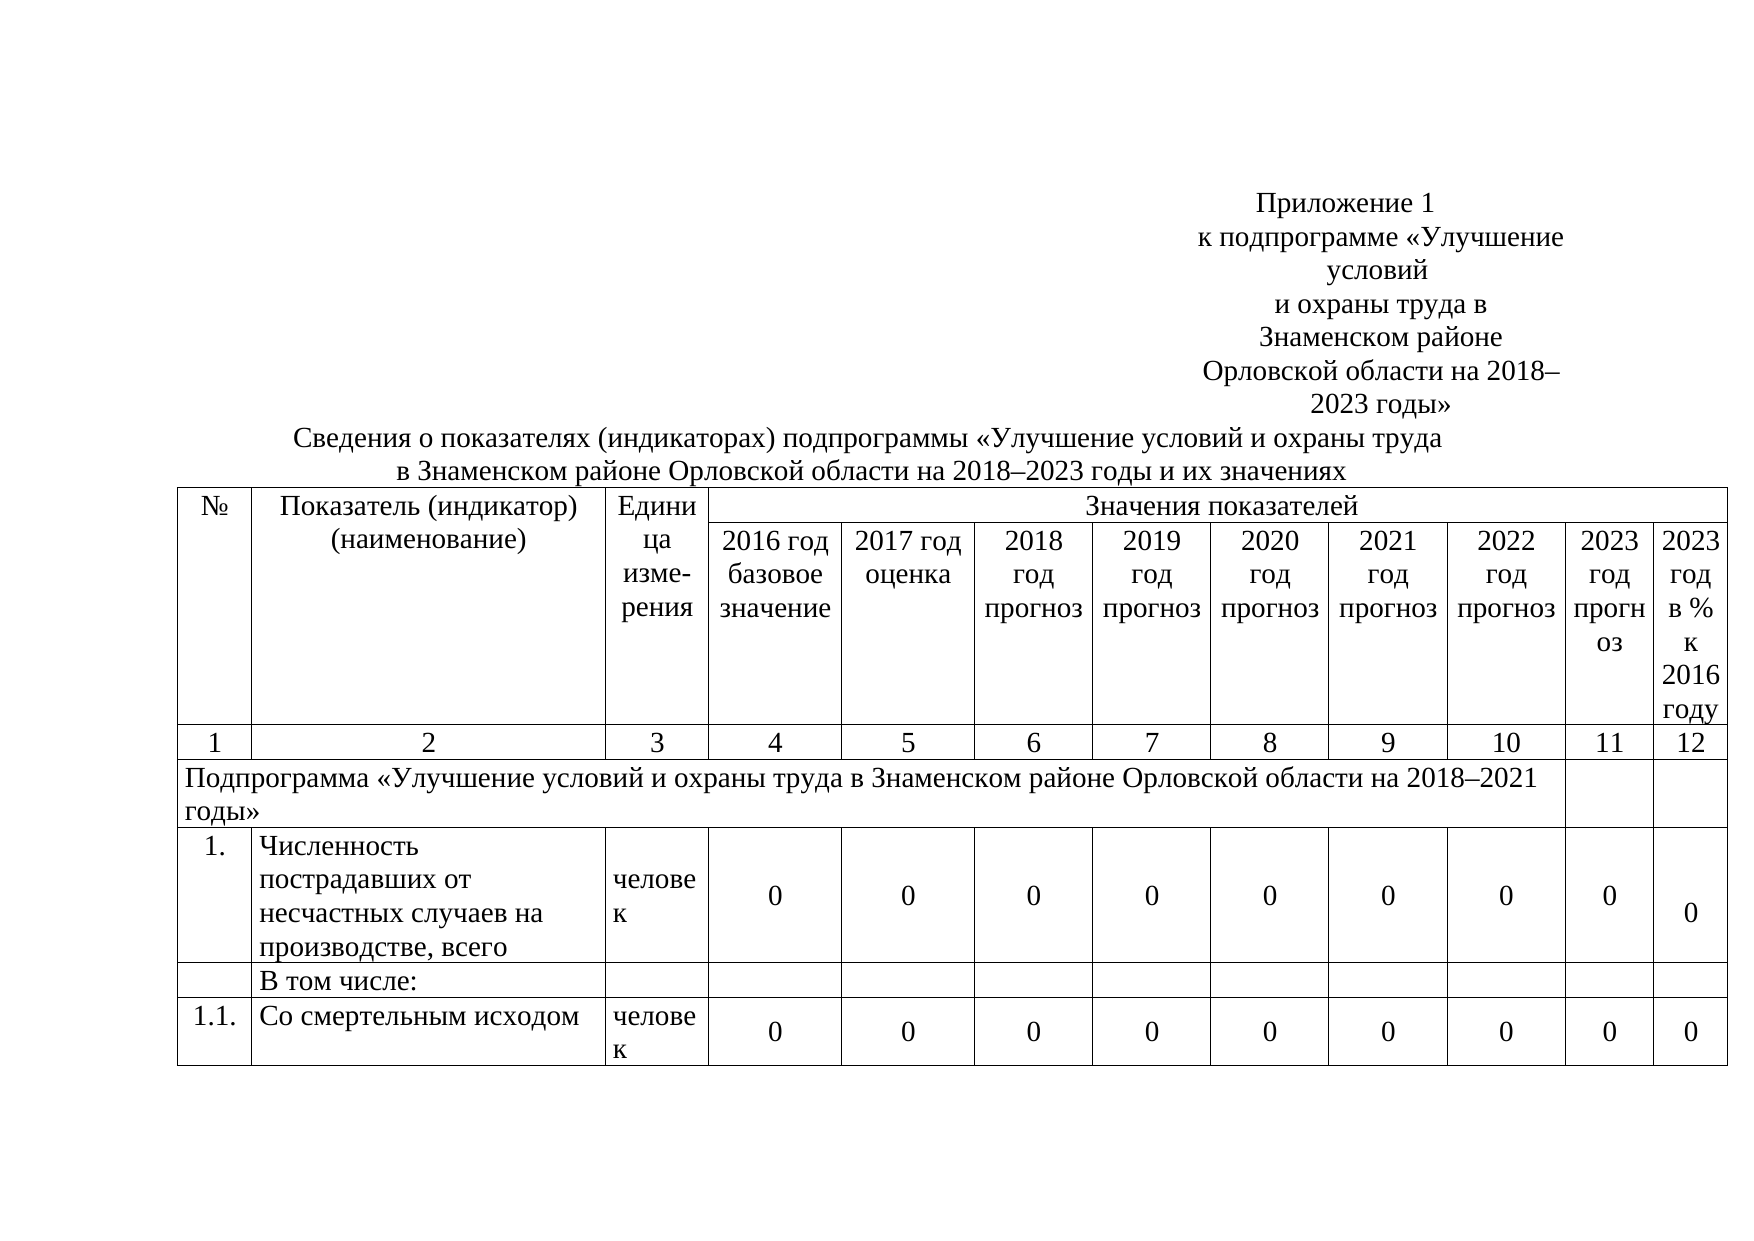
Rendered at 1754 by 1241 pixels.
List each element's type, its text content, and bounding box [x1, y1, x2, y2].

table_header № [178, 488, 251, 724]
table_cell [606, 963, 708, 997]
table_cell [1654, 963, 1727, 997]
table_header Единица измерения [606, 488, 708, 724]
table_cell [1211, 963, 1328, 997]
table_cell 0 [1211, 998, 1328, 1065]
table_cell 0 [1329, 998, 1447, 1065]
table_cell 2021 год прогноз [1329, 523, 1447, 724]
table_cell 0 [975, 828, 1092, 962]
text к подпрограмме «Улучшение условий и охраны труда в Знаменском районе Орловской области на 2018–2023 годы» [1196, 219, 1566, 420]
table_cell [709, 963, 841, 997]
table_cell 0 [709, 828, 841, 962]
table_cell 11 [1566, 725, 1653, 759]
table_cell [1329, 963, 1447, 997]
table_cell Численность пострадавших от несчастных случаев на производстве, всего [252, 828, 605, 962]
table_header Показатель (индикатор) (наименование) [252, 488, 605, 724]
table_header Значения показателей [709, 488, 1727, 522]
table_cell [1448, 963, 1565, 997]
table_cell 0 [1448, 828, 1565, 962]
table_cell человек [606, 828, 708, 962]
table_cell 2018 год прогноз [975, 523, 1092, 724]
table_cell [1566, 760, 1653, 827]
table_cell 4 [709, 725, 841, 759]
table_cell 0 [1093, 998, 1210, 1065]
table_cell 1. [178, 828, 251, 962]
table_cell 7 [1093, 725, 1210, 759]
table_cell В том числе: [252, 963, 605, 997]
table_cell 0 [709, 998, 841, 1065]
table_cell 0 [975, 998, 1092, 1065]
table_cell 0 [1329, 828, 1447, 962]
table_cell 2016 год базовое значение [709, 523, 841, 724]
table_cell 1 [178, 725, 251, 759]
table_cell 2019 год прогноз [1093, 523, 1210, 724]
table_cell 0 [1566, 998, 1653, 1065]
table_cell 6 [975, 725, 1092, 759]
text Приложение 1 [177, 185, 1566, 219]
table_cell [975, 963, 1092, 997]
table_cell 2022 год прогноз [1448, 523, 1565, 724]
text Сведения о показателях (индикаторах) подпрограммы «Улучшение условий и охраны труда в Знаменском районе Орловской области на 2018–2023 годы и их значениях [177, 420, 1566, 487]
table_cell 2023год в % к 2016 году [1654, 523, 1727, 724]
table_cell 0 [1211, 828, 1328, 962]
table_cell 2020 год прогноз [1211, 523, 1328, 724]
table_cell 2017 год оценка [842, 523, 974, 724]
table_cell [178, 963, 251, 997]
table_cell Со смертельным исходом [252, 998, 605, 1065]
table_cell [1093, 963, 1210, 997]
table_cell 0 [842, 998, 974, 1065]
table_cell [842, 963, 974, 997]
table_cell [1566, 963, 1653, 997]
table_cell 10 [1448, 725, 1565, 759]
table_cell 0 [1093, 828, 1210, 962]
table_cell 5 [842, 725, 974, 759]
table_cell [1654, 760, 1727, 827]
table_cell 0 [1448, 998, 1565, 1065]
table_cell 2 [252, 725, 605, 759]
table_cell 2023 год прогноз [1566, 523, 1653, 724]
table_cell 1.1. [178, 998, 251, 1065]
table_cell 0 [1654, 828, 1727, 962]
table_cell 9 [1329, 725, 1447, 759]
table_cell Подпрограмма «Улучшение условий и охраны труда в Знаменском районе Орловской области на 2018–2021 годы» [178, 760, 1565, 827]
table_cell 8 [1211, 725, 1328, 759]
table_cell 0 [1654, 998, 1727, 1065]
table_cell человек [606, 998, 708, 1065]
table_cell 12 [1654, 725, 1727, 759]
table_cell 0 [1566, 828, 1653, 962]
table_cell 0 [842, 828, 974, 962]
table_cell 3 [606, 725, 708, 759]
